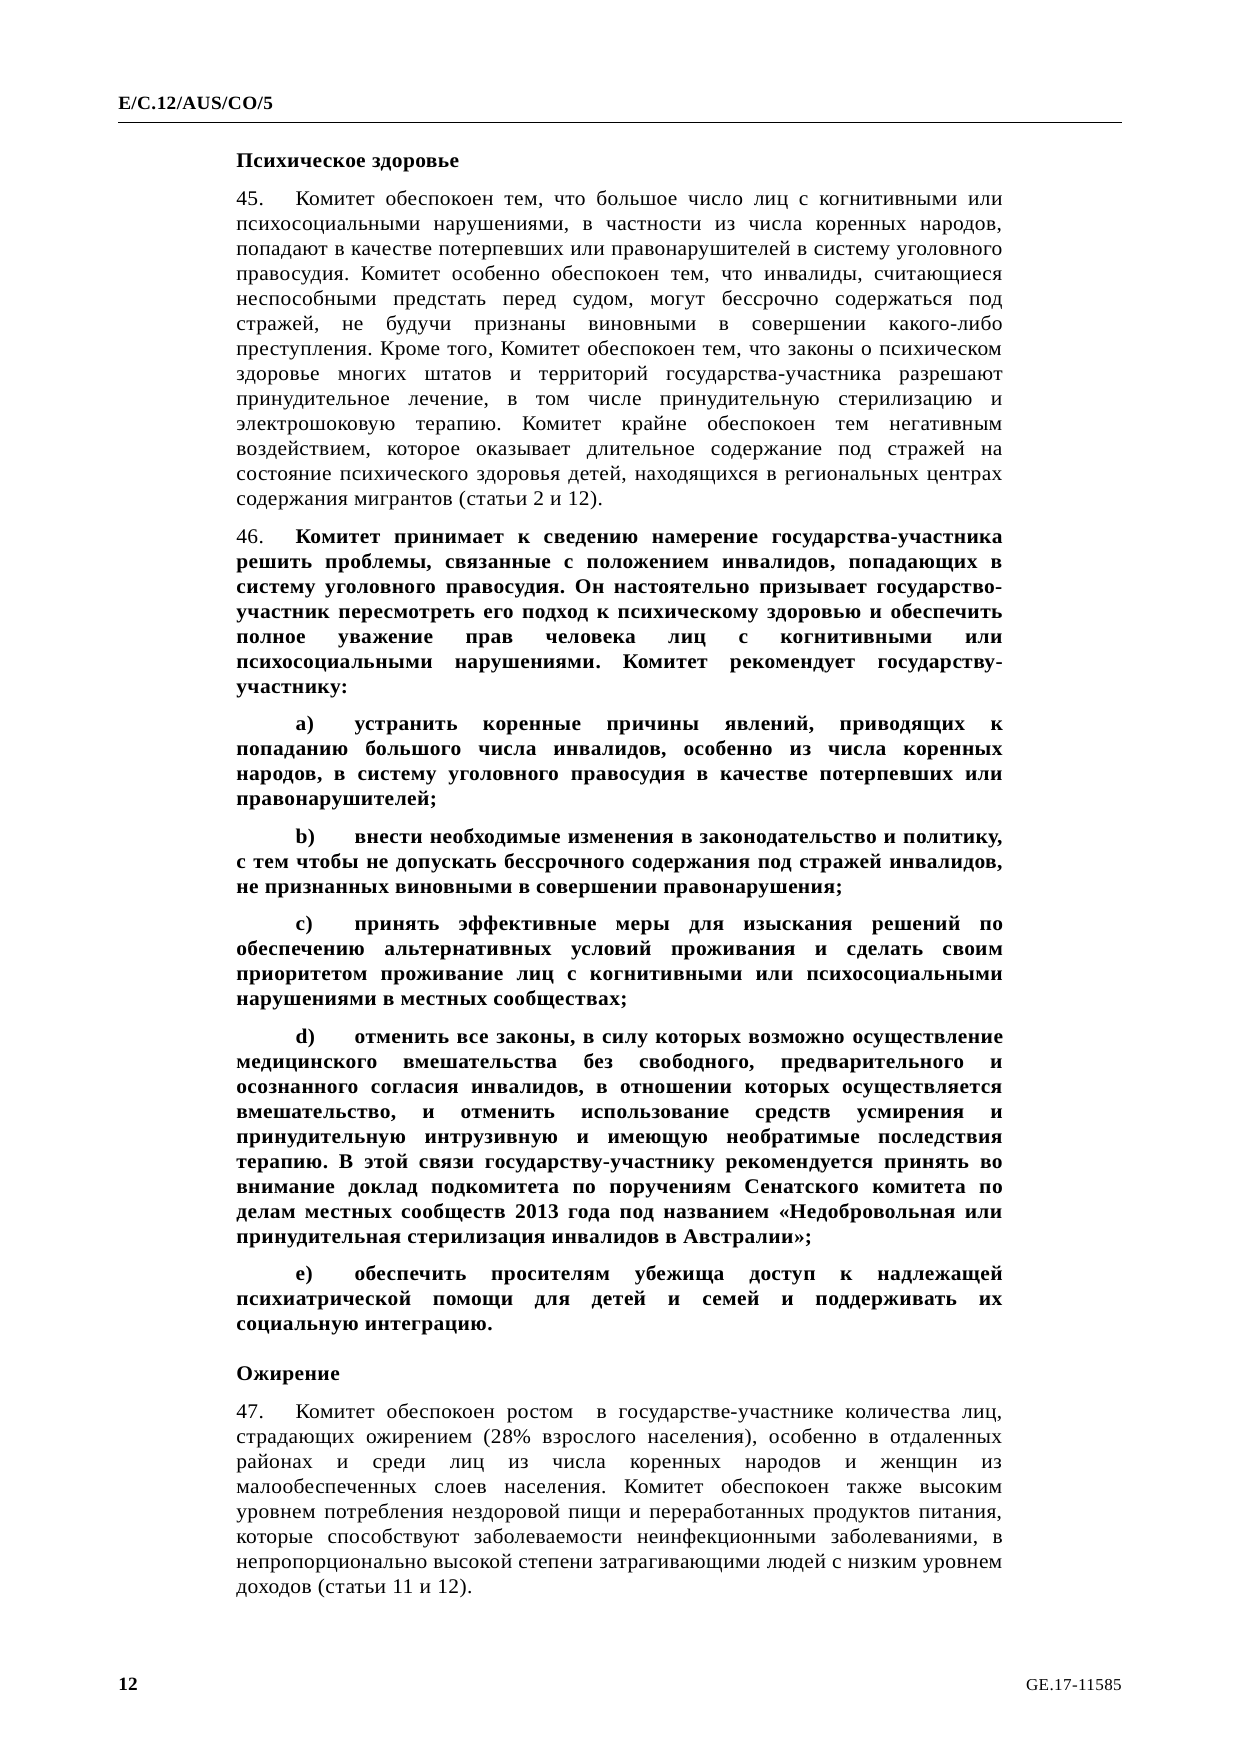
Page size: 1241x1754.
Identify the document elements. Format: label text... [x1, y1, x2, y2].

text с) принять эффективные меры для изыскания решений по обеспечению альтернативных условий проживания и сделать своим приоритетом проживание лиц с когнитивными или психосоциальными нарушениями в местных сообществах; [236, 910, 1004, 1010]
text e) обеспечить просителям убежища доступ к надлежащей психиатрической помощи для детей и семей и поддерживать их социальную интеграцию. [236, 1260, 1004, 1335]
text а) устранить коренные причины явлений, приводящих к попаданию большого числа инвалидов, особенно из числа коренных народов, в систему уголовного правосудия в качестве потерпевших или правонарушителей; [236, 710, 1004, 810]
text Ожирение [118, 1360, 1004, 1385]
text 46. Комитет принимает к сведению намерение государства-участника решить проблемы, связанные с положением инвалидов, попадающих в систему уголовного правосудия. Он настоятельно призывает государство-участник пересмотреть его подход к психическому здоровью и обеспечить полное уважение прав человека лиц с когнитивными или психосоциальными нарушениями. Комитет рекомендует государству-участнику: [236, 523, 1004, 698]
text b) внести необходимые изменения в законодательство и политику, с тем чтобы не допускать бессрочного содержания под стражей инвалидов, не признанных виновными в совершении правонарушения; [236, 823, 1004, 898]
text 45. Комитет обеспокоен тем, что большое число лиц с когнитивными или психосоциальными нарушениями, в частности из числа коренных народов, попадают в качестве потерпевших или правонарушителей в систему уголовного правосудия. Комитет особенно обеспокоен тем, что инвалиды, считающиеся неспособными предстать перед судом, могут бессрочно содержаться под стражей, не будучи признаны виновными в совершении какого-либо преступления. Кроме того, Комитет обеспокоен тем, что законы о психическом здоровье многих штатов и территорий государства-участника разрешают принудительное лечение, в том числе принудительную стерилизацию и электрошоковую терапию. Комитет крайне обеспокоен тем негативным воздействием, которое оказывает длительное содержание под стражей на состояние психического здоровья детей, находящихся в региональных центрах содержания мигрантов (статьи 2 и 12). [236, 185, 1004, 510]
text Психическое здоровье [118, 148, 1004, 173]
text 47. Комитет обеспокоен ростом в государстве-участнике количества лиц, страдающих ожирением (28% взрослого населения), особенно в отдаленных районах и среди лиц из числа коренных народов и женщин из малообеспеченных слоев населения. Комитет обеспокоен также высоким уровнем потребления нездоровой пищи и переработанных продуктов питания, которые способствуют заболеваемости неинфекционными заболеваниями, в непропорционально высокой степени затрагивающими людей с низким уровнем доходов (статьи 11 и 12). [236, 1398, 1004, 1598]
text d) отменить все законы, в силу которых возможно осуществление медицинского вмешательства без свободного, предварительного и осознанного согласия инвалидов, в отношении которых осуществляется вмешательство, и отменить использование средств усмирения и принудительную интрузивную и имеющую необратимые последствия терапию. В этой связи государству-участнику рекомендуется принять во внимание доклад подкомитета по поручениям Сенатского комитета по делам местных сообществ 2013 года под названием «Недобровольная или принудительная стерилизация инвалидов в Австралии»; [236, 1023, 1004, 1248]
